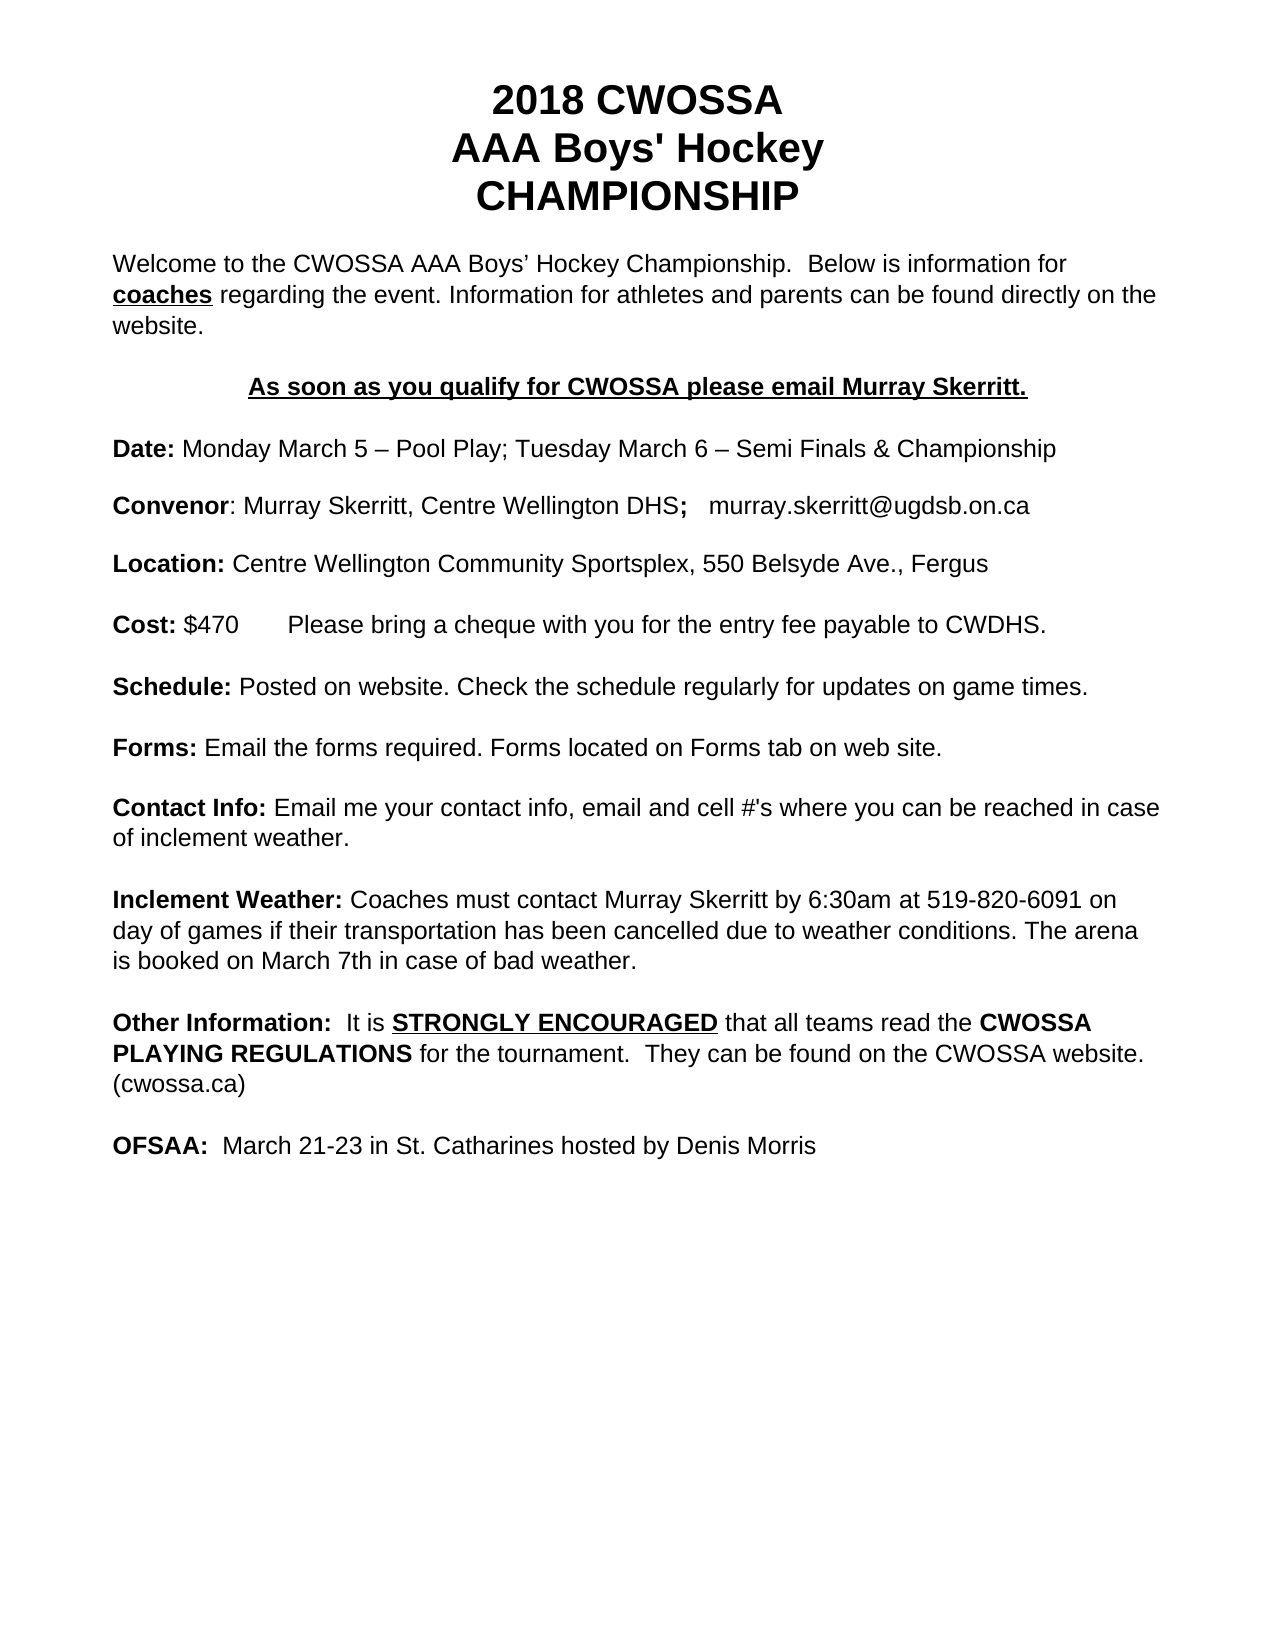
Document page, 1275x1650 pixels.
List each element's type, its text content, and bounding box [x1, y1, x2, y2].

text Welcome to the CWOSSA AAA Boys’ Hockey Championship. Below is information for coaches regarding the event. Information for athletes and parents can be found directly on the website. [112, 249, 1162, 340]
text 2018 CWOSSA [112, 75, 1162, 123]
text Other Information: It is STRONGLY ENCOURAGED that all teams read the CWOSSA PLAYING REGULATIONS for the tournament. They can be found on the CWOSSA website. (cwossa.ca) [112, 1008, 1162, 1098]
text CHAMPIONSHIP [112, 171, 1162, 219]
text Contact Info: Email me your contact info, email and cell #'s where you can be reached in case of inclement weather. [112, 793, 1162, 852]
text Inclement Weather: Coaches must contact Murray Skerritt by 6:30am at 519-820-6091 on day of games if their transportation has been cancelled due to weather conditions. The arena is booked on March 7th in case of bad weather. [112, 885, 1162, 975]
text As soon as you qualify for CWOSSA please email Murray Skerritt. [112, 372, 1162, 401]
text Cost: $470 Please bring a cheque with you for the entry fee payable to CWDHS. [112, 610, 1162, 639]
text OFSAA: March 21-23 in St. Catharines hosted by Denis Morris [112, 1131, 1162, 1159]
text Convenor: Murray Skerritt, Centre Wellington DHS; murray.skerritt@ugdsb.on.ca [112, 491, 1162, 520]
text Forms: Email the forms required. Forms located on Forms tab on web site. [112, 733, 1162, 762]
text AAA Boys' Hockey [112, 123, 1162, 171]
text Date: Monday March 5 – Pool Play; Tuesday March 6 – Semi Finals & Championship [112, 434, 1162, 463]
text Location: Centre Wellington Community Sportsplex, 550 Belsyde Ave., Fergus [112, 549, 1162, 578]
text Schedule: Posted on website. Check the schedule regularly for updates on game times. [112, 672, 1162, 701]
